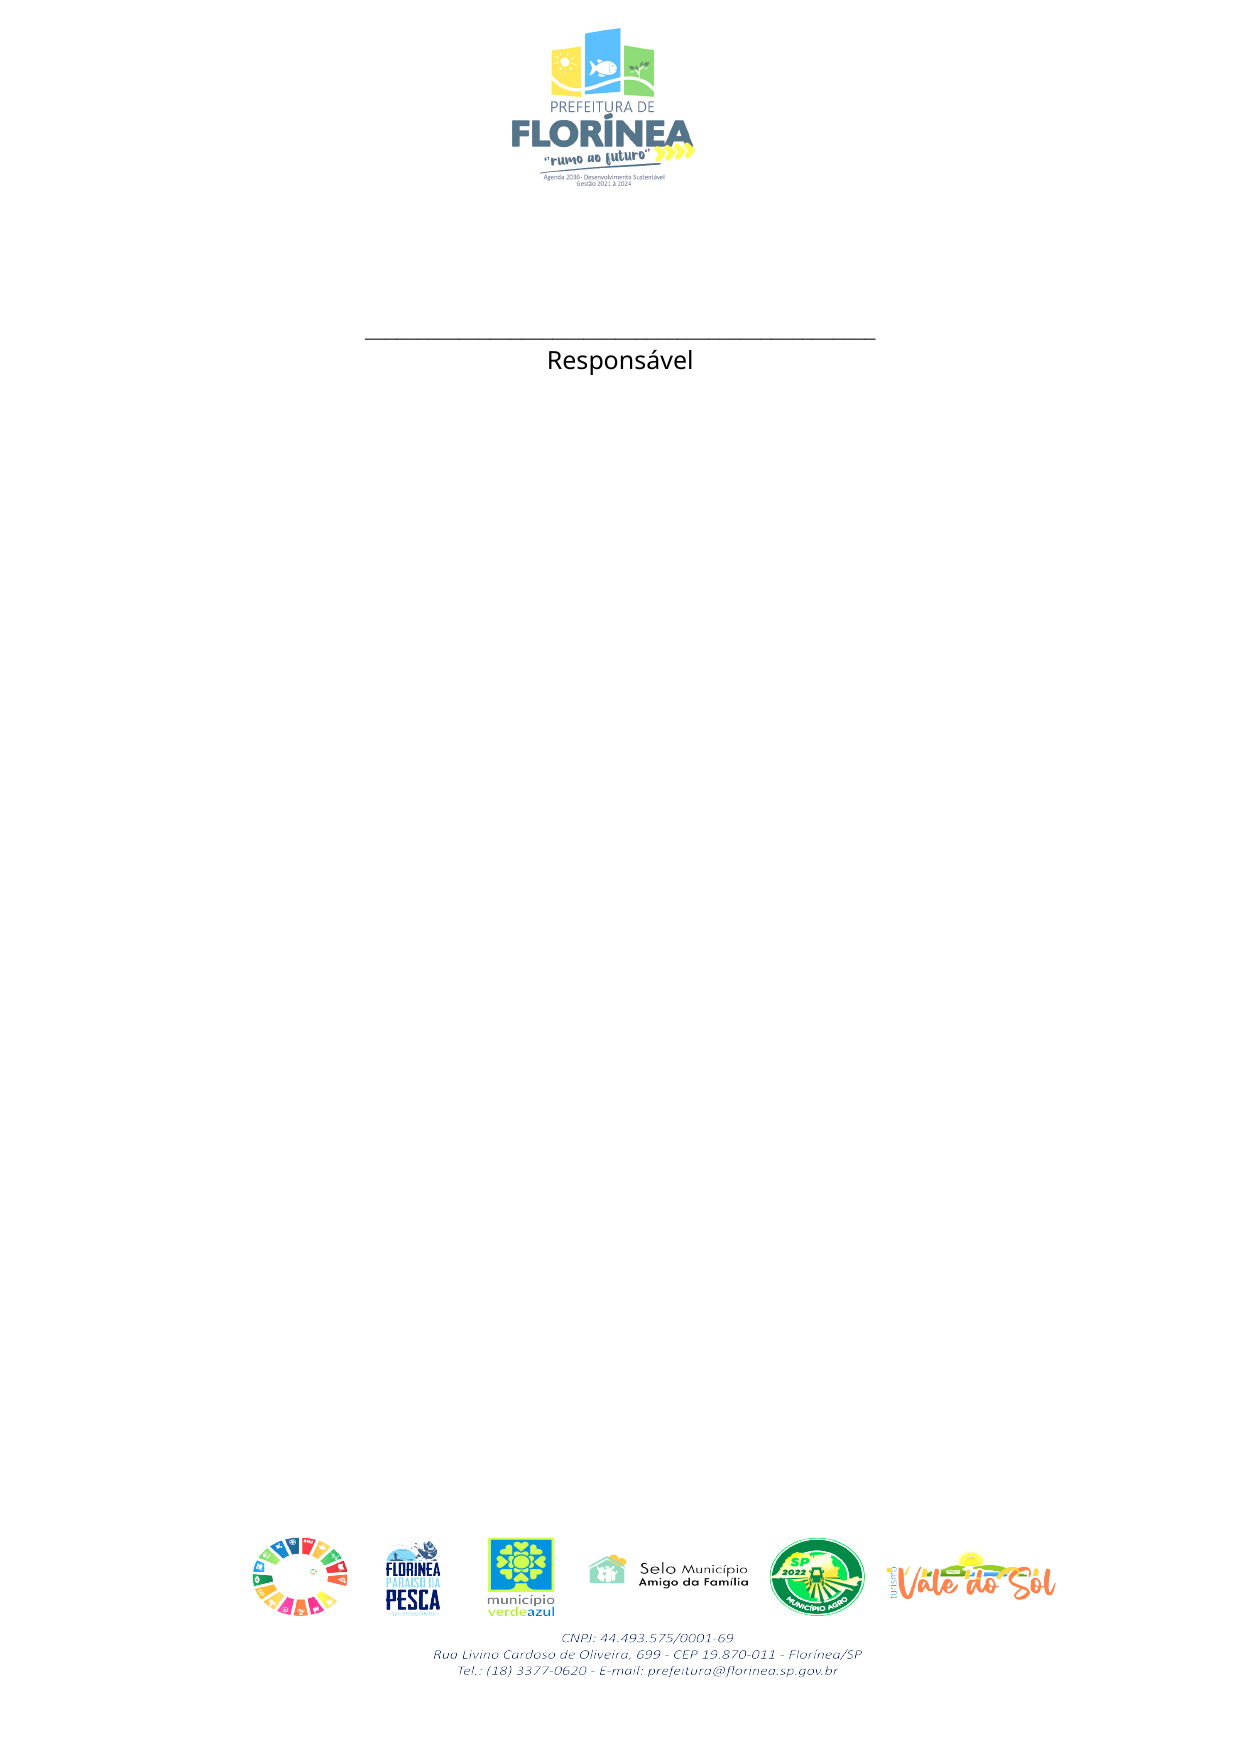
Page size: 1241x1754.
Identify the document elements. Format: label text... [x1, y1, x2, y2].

picture [177, 1526, 1098, 1680]
text Responsável [177, 342, 1063, 377]
text _________________________________________________ [177, 318, 1063, 342]
picture [478, 19, 720, 222]
